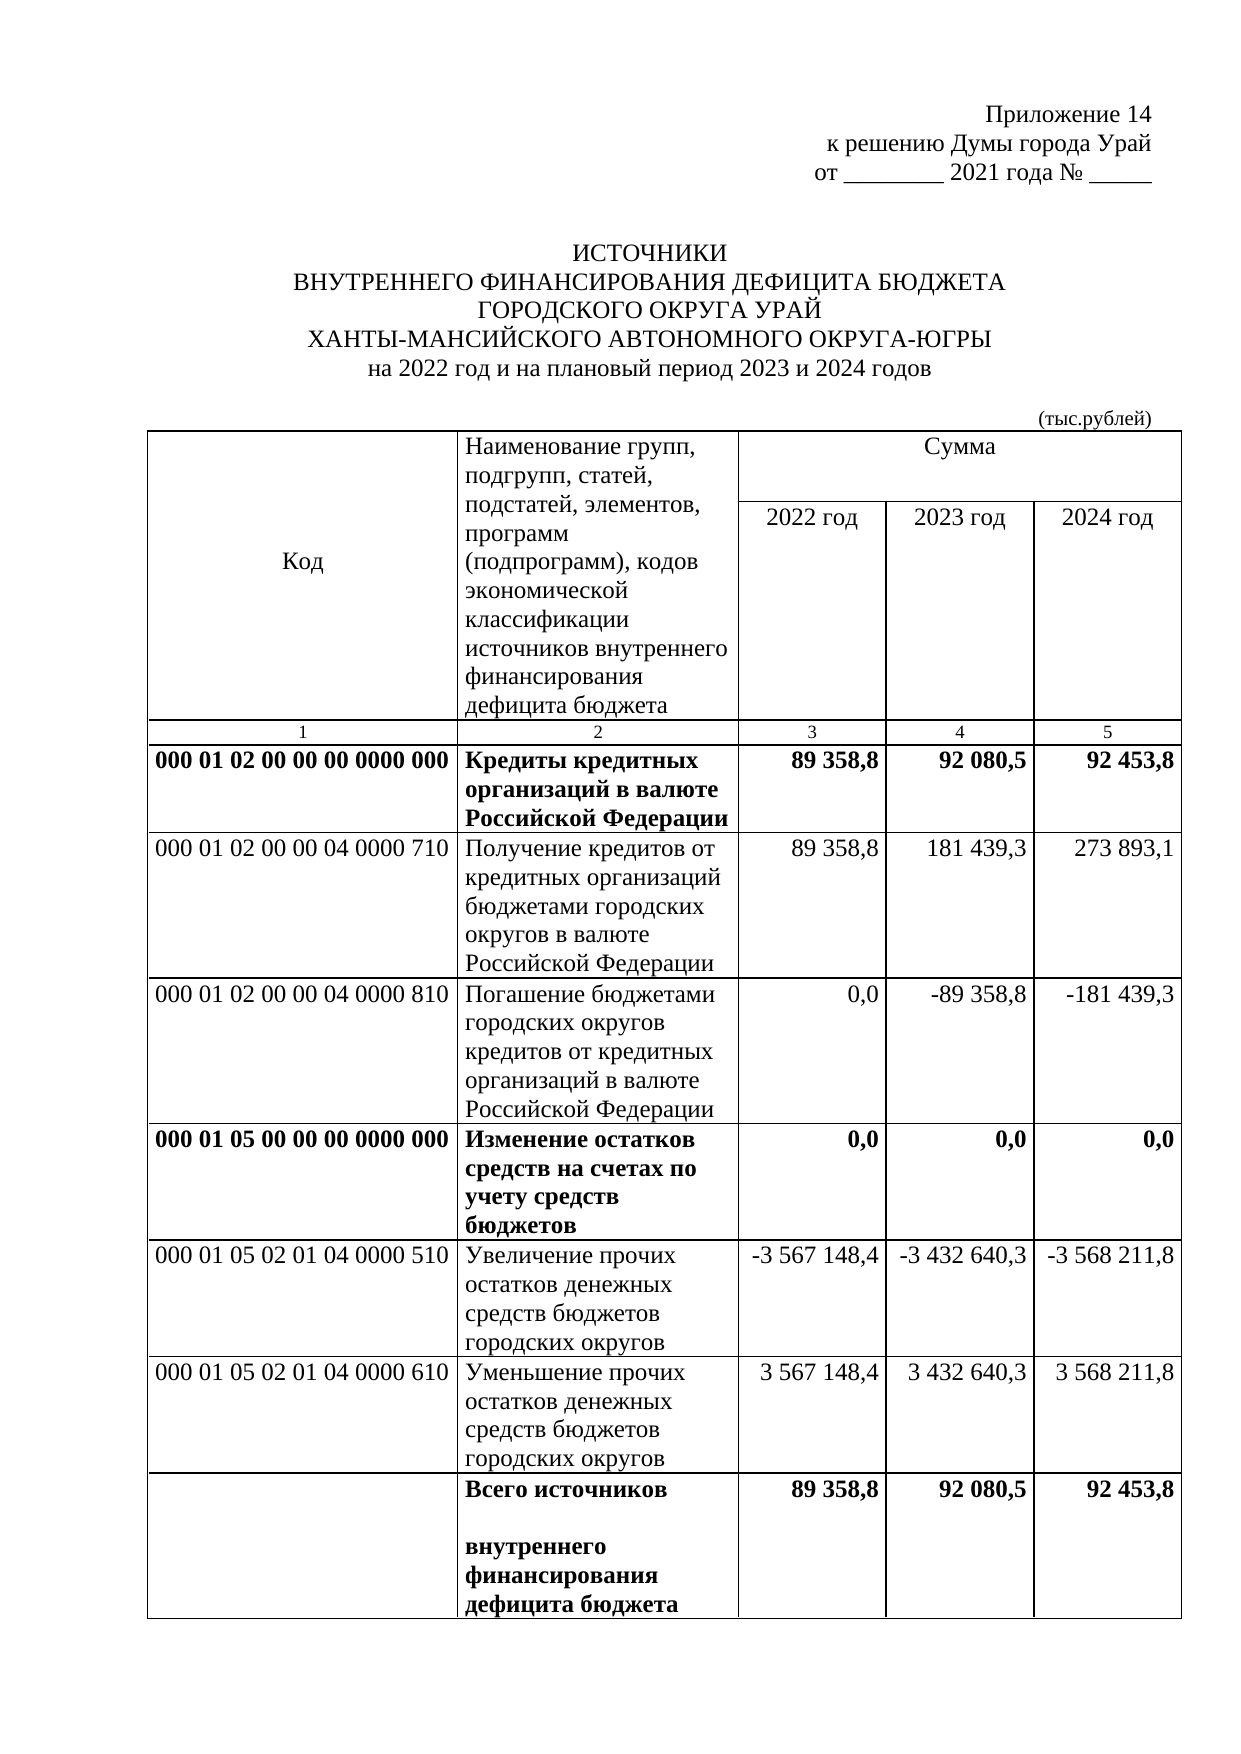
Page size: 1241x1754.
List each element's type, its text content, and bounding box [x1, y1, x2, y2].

table_cell 000 01 05 02 01 04 0000 510 [148, 1240, 457, 1356]
table_cell 3 [739, 721, 885, 744]
table_cell 89 358,8 [739, 833, 885, 977]
table_cell 2 [458, 721, 738, 744]
table_header Сумма [739, 432, 1181, 501]
text (тыс.рублей) [148, 382, 1152, 430]
text Приложение 14 [148, 99, 1152, 128]
table_cell Кредиты кредитных организаций в валюте Российской Федерации [458, 746, 738, 832]
table_cell 0,0 [739, 1124, 885, 1239]
table_header Код [148, 432, 457, 719]
table_cell 000 01 05 00 00 00 0000 000 [148, 1124, 457, 1239]
table_cell Погашение бюджетами городских округов кредитов от кредитных организаций в валюте Российской Федерации [458, 979, 738, 1122]
table_cell 0,0 [739, 979, 885, 1122]
table_cell -3 432 640,3 [887, 1241, 1033, 1356]
table_cell 0,0 [1035, 1124, 1181, 1239]
table_cell 1 [148, 720, 457, 744]
text от ________ 2021 года № _____ [148, 157, 1152, 185]
table_cell 273 893,1 [1035, 833, 1181, 977]
table_cell -3 567 148,4 [739, 1241, 885, 1356]
table_cell Увеличение прочих остатков денежных средств бюджетов городских округов [458, 1241, 738, 1356]
table_cell 3 568 211,8 [1035, 1357, 1181, 1472]
table_cell -181 439,3 [1035, 979, 1181, 1122]
text к решению Думы города Урай [148, 128, 1152, 157]
table_cell 000 01 02 00 00 04 0000 810 [148, 978, 457, 1122]
table_cell 3 567 148,4 [739, 1357, 885, 1472]
table_cell Изменение остатков средств на счетах по учету средств бюджетов [458, 1124, 738, 1239]
table_cell 000 01 02 00 00 04 0000 710 [148, 833, 457, 977]
table_cell Всего источников внутреннего финансирования дефицита бюджета [458, 1474, 738, 1617]
table_cell 4 [887, 721, 1033, 744]
table_cell 5 [1035, 721, 1181, 744]
table_cell Уменьшение прочих остатков денежных средств бюджетов городских округов [458, 1357, 738, 1472]
table_header Наименование групп, подгрупп, статей, подстатей, элементов, программ (подпрограмм), кодов экономической классификации источников внутреннего финансирования дефицита бюджета [458, 432, 738, 719]
title ХАНТЫ-МАНСИЙСКОГО АВТОНОМНОГО ОКРУГА-ЮГРЫ [148, 324, 1152, 353]
table_cell 2022 год [739, 502, 885, 719]
title ГОРОДСКОГО ОКРУГА УРАЙ [148, 296, 1152, 324]
table_cell 000 01 05 02 01 04 0000 610 [148, 1357, 457, 1472]
table_cell 0,0 [887, 1124, 1033, 1239]
table_cell 89 358,8 [739, 746, 885, 832]
table_cell 000 01 02 00 00 00 0000 000 [148, 745, 457, 832]
table_cell -89 358,8 [887, 979, 1033, 1122]
table_cell 92 080,5 [887, 1474, 1033, 1617]
table_cell 92 453,8 [1035, 1474, 1181, 1617]
table_cell 92 453,8 [1035, 746, 1181, 832]
table_cell 2024 год [1035, 502, 1181, 719]
table_cell 2023 год [887, 502, 1033, 719]
table_cell 89 358,8 [739, 1474, 885, 1617]
title ИСТОЧНИКИ [148, 238, 1152, 267]
table_cell 181 439,3 [887, 833, 1033, 977]
table_cell Получение кредитов от кредитных организаций бюджетами городских округов в валюте Российской Федерации [458, 833, 738, 977]
table_cell [148, 1473, 457, 1617]
table_cell 92 080,5 [887, 746, 1033, 832]
table_cell -3 568 211,8 [1035, 1241, 1181, 1356]
table_cell 3 432 640,3 [887, 1357, 1033, 1472]
title ВНУТРЕННЕГО ФИНАНСИРОВАНИЯ ДЕФИЦИТА БЮДЖЕТА [148, 267, 1152, 296]
title на 2022 год и на плановый период 2023 и 2024 годов [148, 353, 1152, 382]
